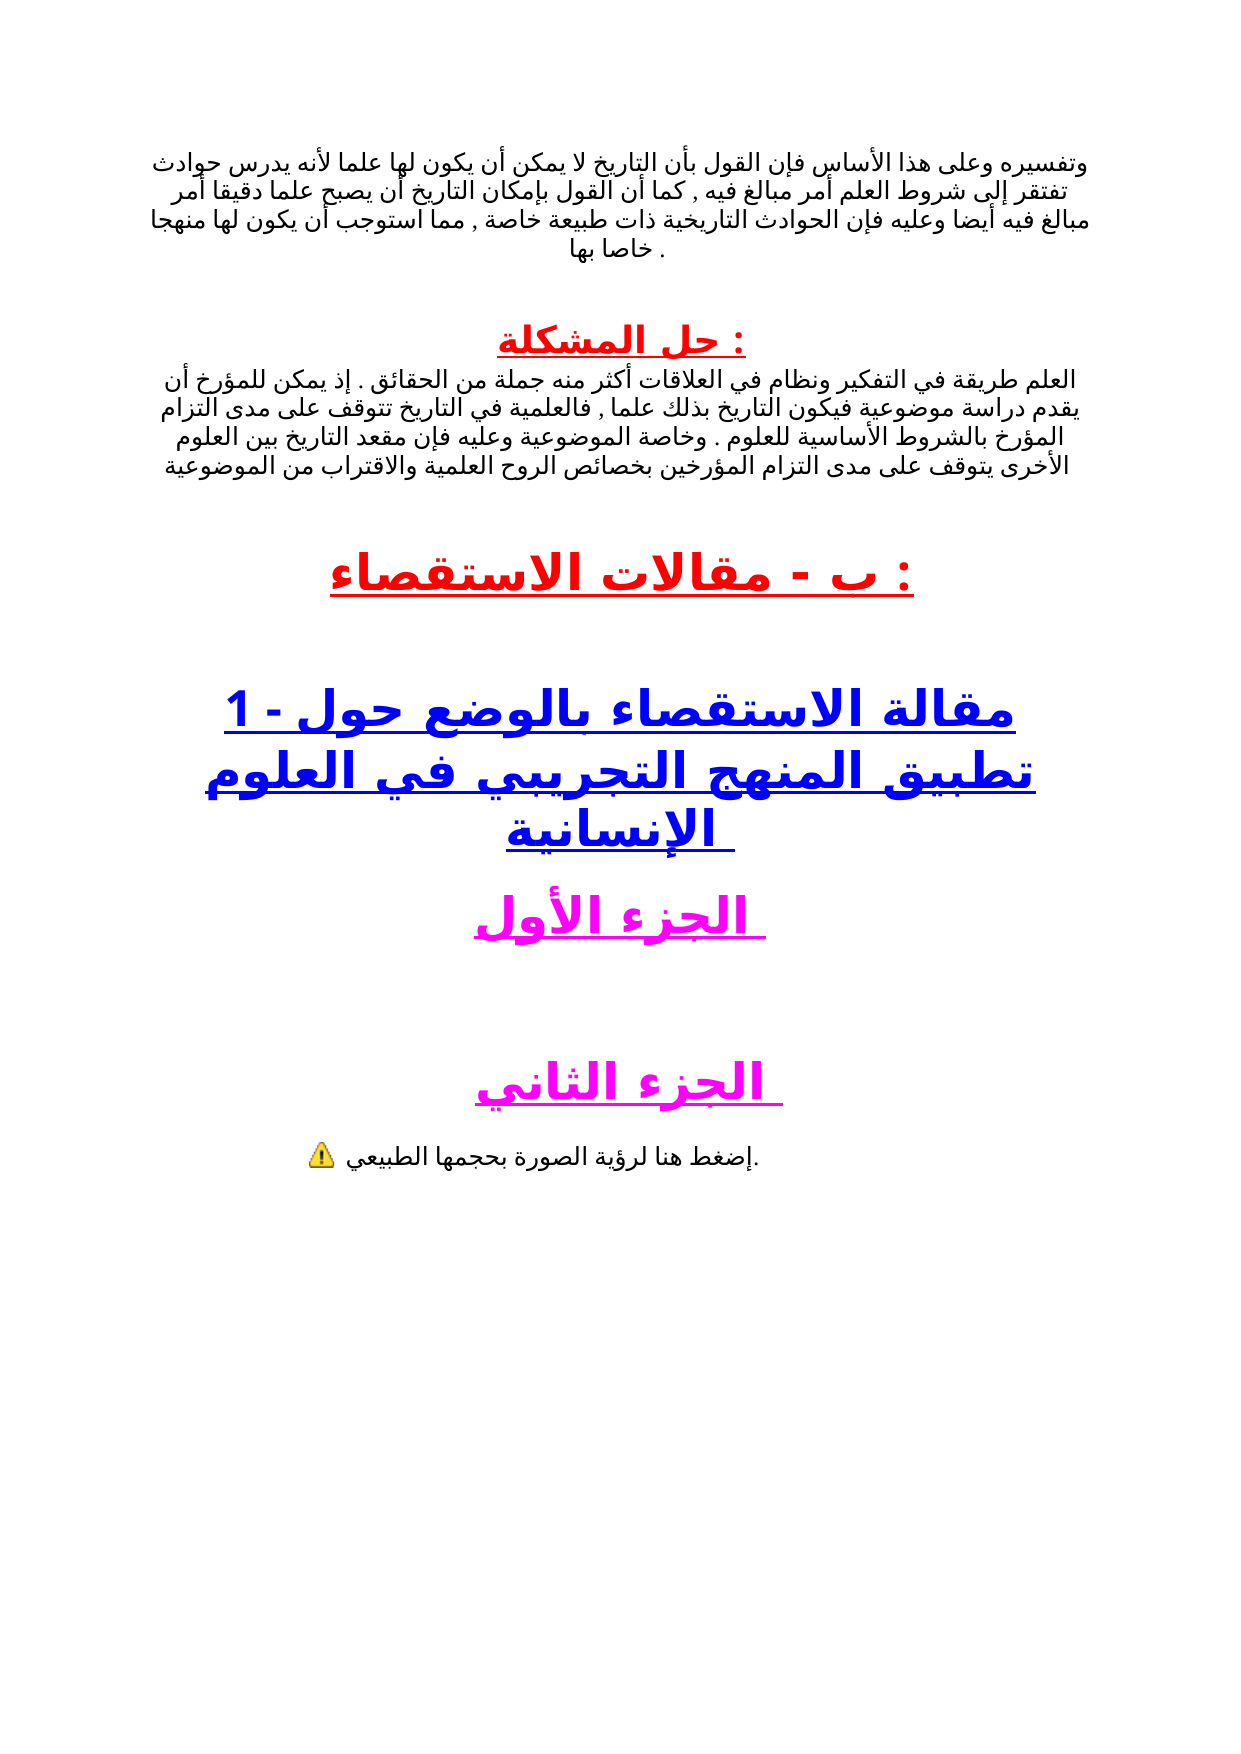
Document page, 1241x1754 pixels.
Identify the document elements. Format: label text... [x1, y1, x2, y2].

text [148, 148, 1093, 1111]
table_header [308, 1140, 343, 1172]
table_header إضغط هنا لرؤية الصورة بحجمها الطبيعي. [344, 1140, 933, 1172]
picture [309, 1142, 335, 1168]
